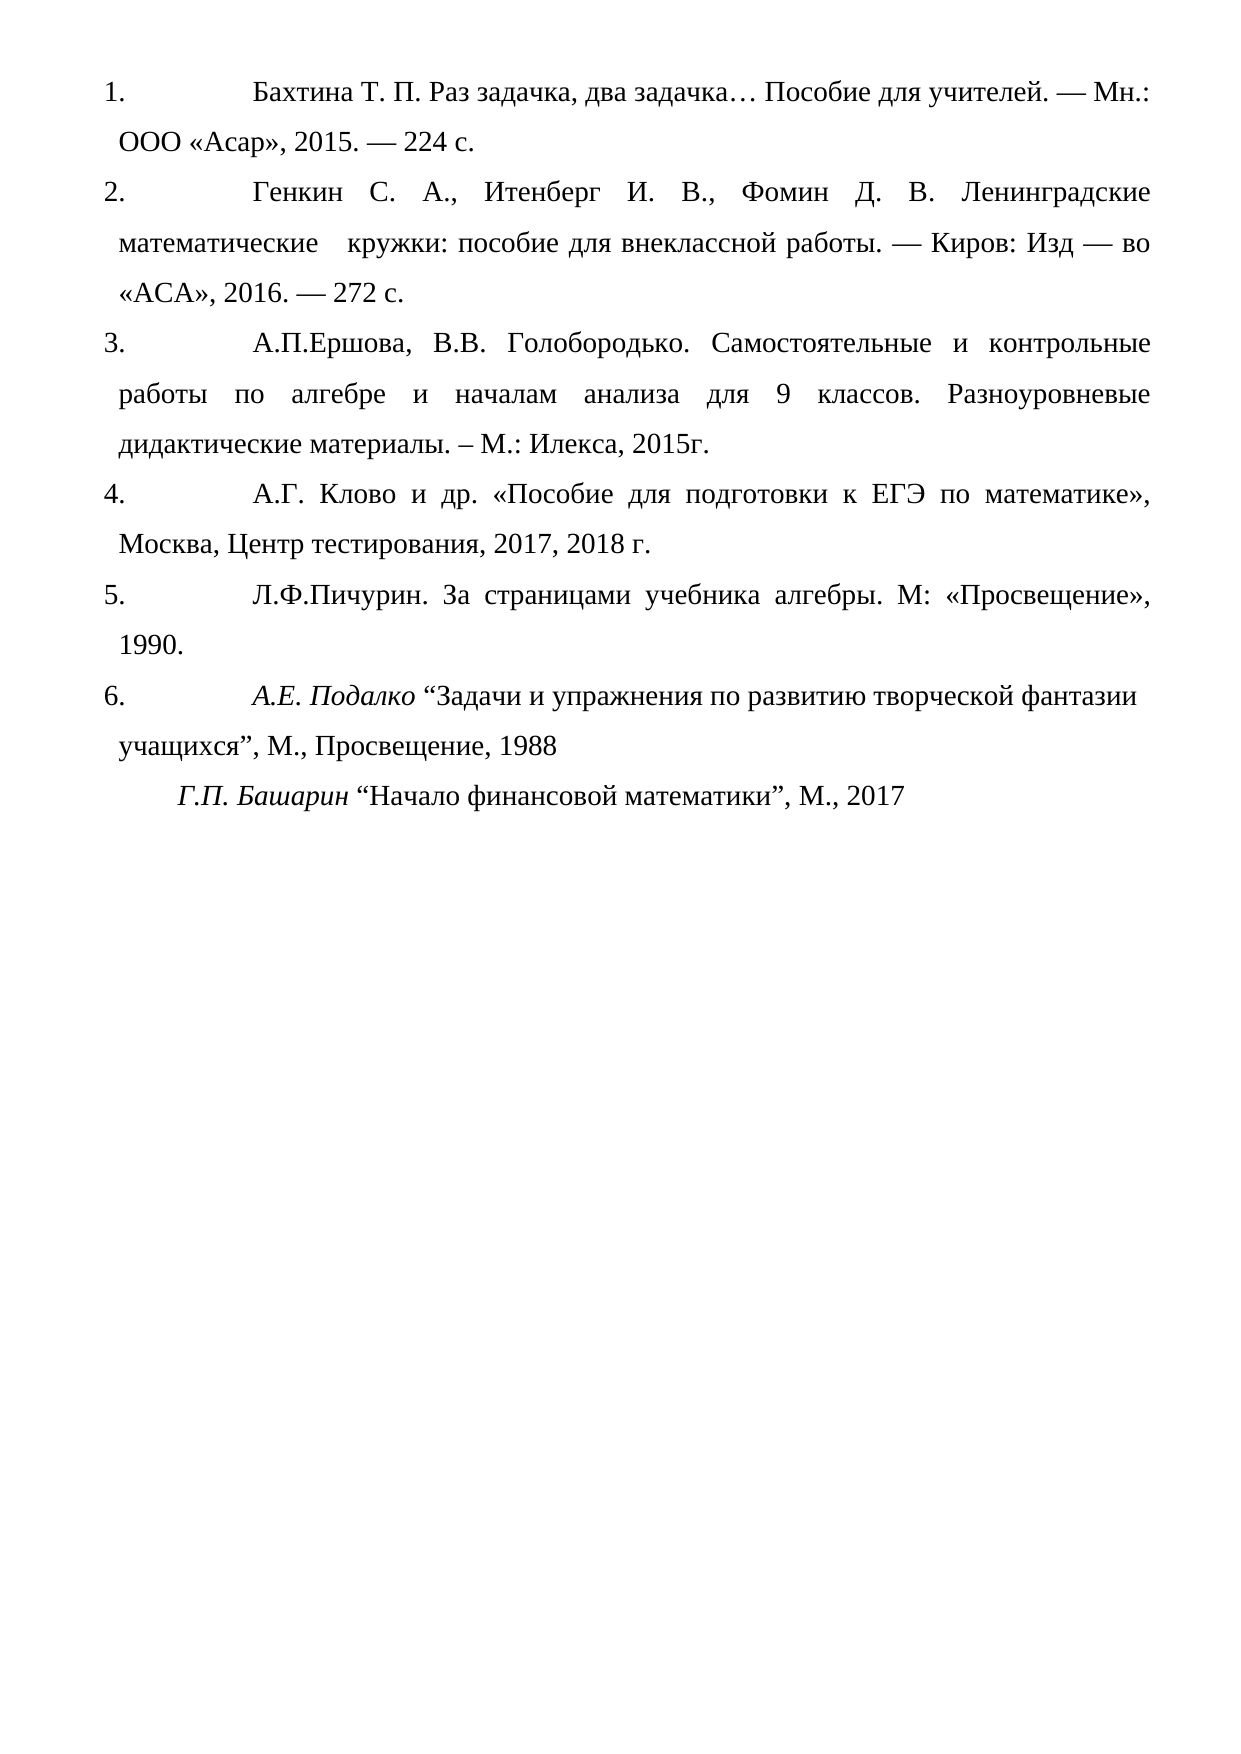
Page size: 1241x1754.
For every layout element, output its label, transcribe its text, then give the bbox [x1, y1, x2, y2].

text Г.П. Башарин “Начало финансовой математики”, М., 2017 [103, 778, 1152, 812]
list А.Г. Клово и др. «Пособие для подготовки к ЕГЭ по математике», Москва, Центр тестирования, 2017, 2018 г. [103, 476, 1152, 560]
list А.Е. Подалко “Задачи и упражнения по развитию творческой фантазии учащихся”, М., Просвещение, 1988 [103, 678, 1152, 761]
list А.П.Ершова, В.В. Голобородько. Самостоятельные и контрольные работы по алгебре и началам анализа для 9 классов. Разноуровневые дидактические материалы. – М.: Илекса, 2015г. [103, 325, 1152, 459]
list Бахтина Т. П. Раз задачка, два задачка… Пособие для учителей. — Мн.: ООО «Асар», 2015. — 224 с. [103, 74, 1152, 158]
list Генкин С. А., Итенберг И. В., Фомин Д. В. Ленинградские математические кружки: пособие для внеклассной работы. — Киров: Изд — во «АСА», 2016. — 272 с. [103, 174, 1152, 309]
list Л.Ф.Пичурин. За страницами учебника алгебры. М: «Просвещение», 1990. [103, 577, 1152, 661]
